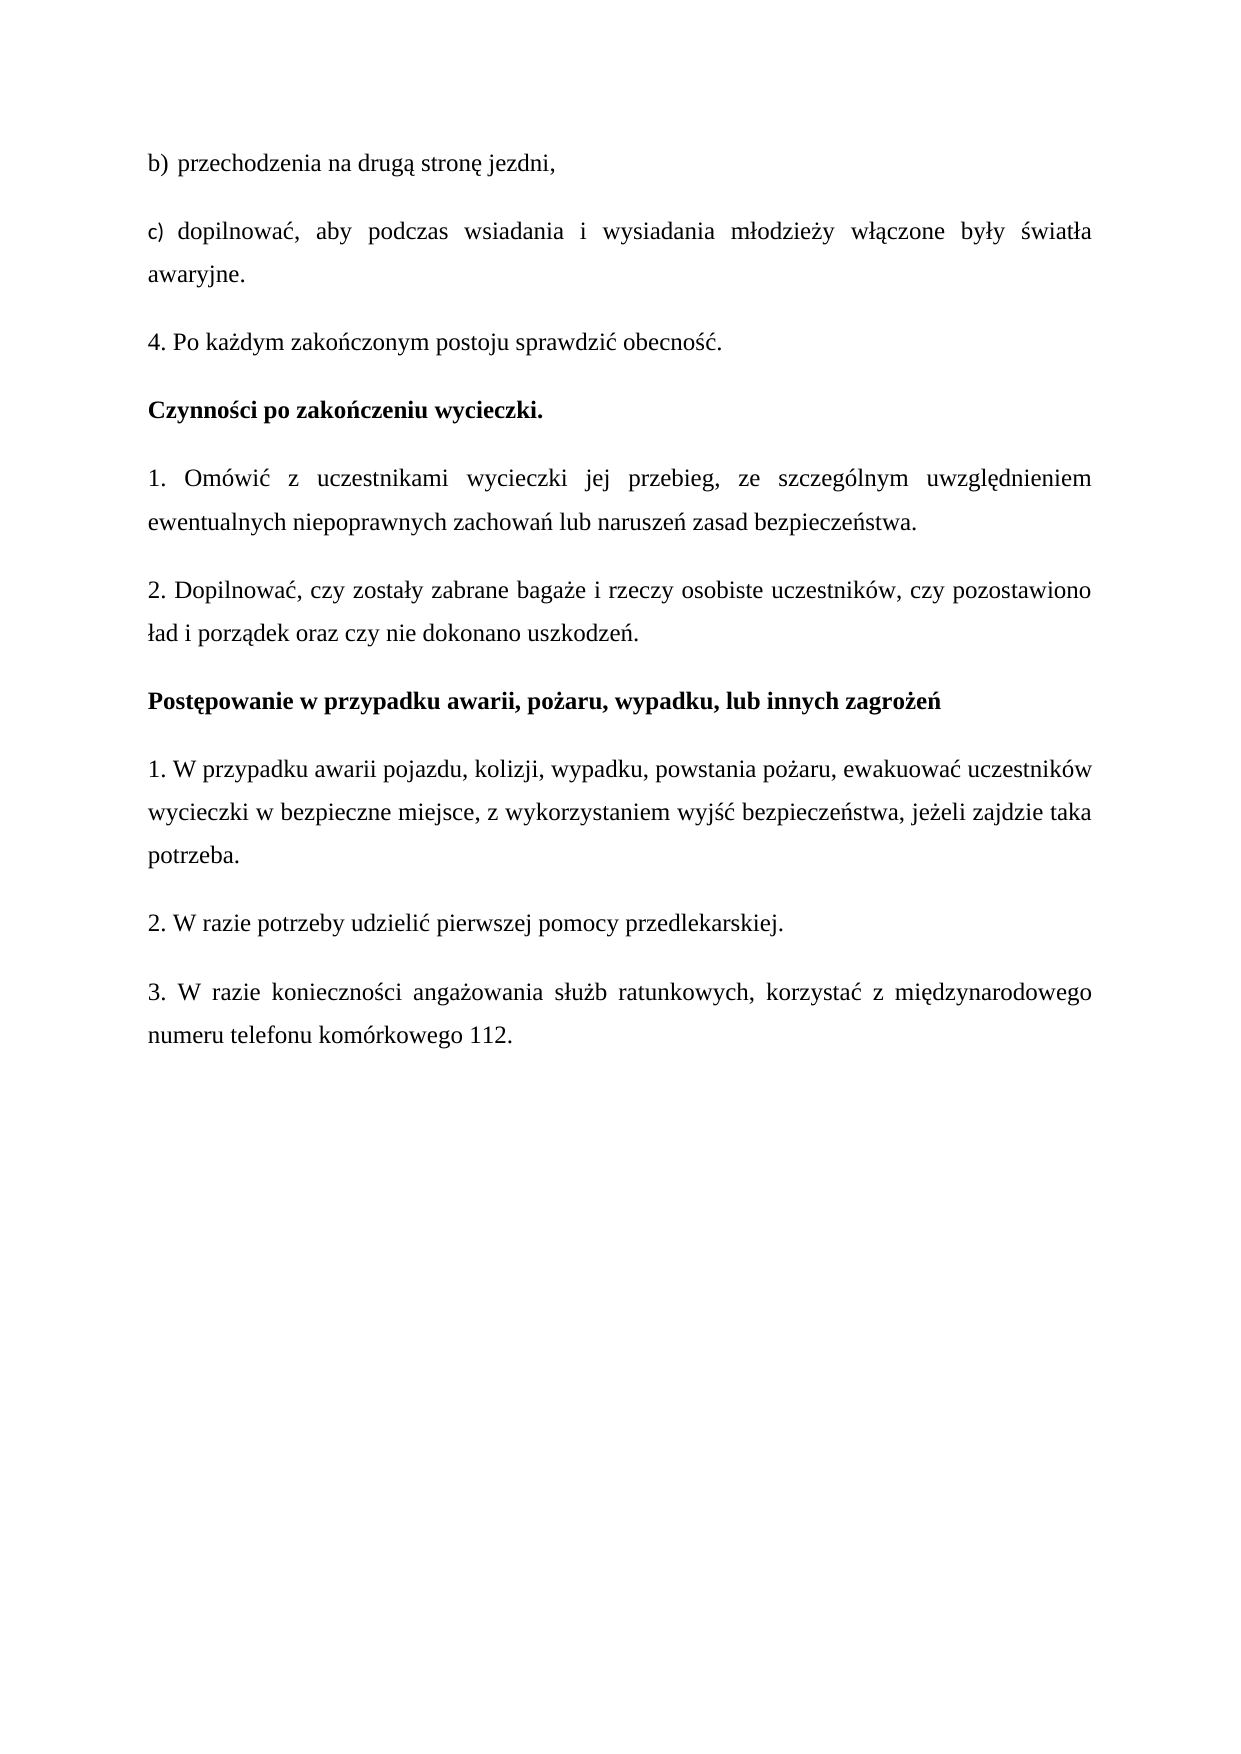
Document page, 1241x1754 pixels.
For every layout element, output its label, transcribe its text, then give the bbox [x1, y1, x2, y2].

text 2. W razie potrzeby udzielić pierwszej pomocy przedlekarskiej. [148, 908, 1093, 937]
text 1. W przypadku awarii pojazdu, kolizji, wypadku, powstania pożaru, ewakuować uczestników wycieczki w bezpieczne miejsce, z wykorzystaniem wyjść bezpieczeństwa, jeżeli zajdzie taka potrzeba. [148, 754, 1093, 869]
text Czynności po zakończeniu wycieczki. [148, 395, 1093, 424]
text 4. Po każdym zakończonym postoju sprawdzić obecność. [148, 327, 1093, 356]
text 1. Omówić z uczestnikami wycieczki jej przebieg, ze szczególnym uwzględnieniem ewentualnych niepoprawnych zachowań lub naruszeń zasad bezpieczeństwa. [148, 463, 1093, 535]
text 2. Dopilnować, czy zostały zabrane bagaże i rzeczy osobiste uczestników, czy pozostawiono ład i porządek oraz czy nie dokonano uszkodzeń. [148, 575, 1093, 647]
list dopilnować, aby podczas wsiadania i wysiadania młodzieży włączone były światła awaryjne. [148, 216, 1093, 288]
list przechodzenia na drugą stronę jezdni, [148, 148, 1093, 176]
text Postępowanie w przypadku awarii, pożaru, wypadku, lub innych zagrożeń [148, 686, 1093, 715]
text 3. W razie konieczności angażowania służb ratunkowych, korzystać z międzynarodowego numeru telefonu komórkowego 112. [148, 977, 1093, 1048]
